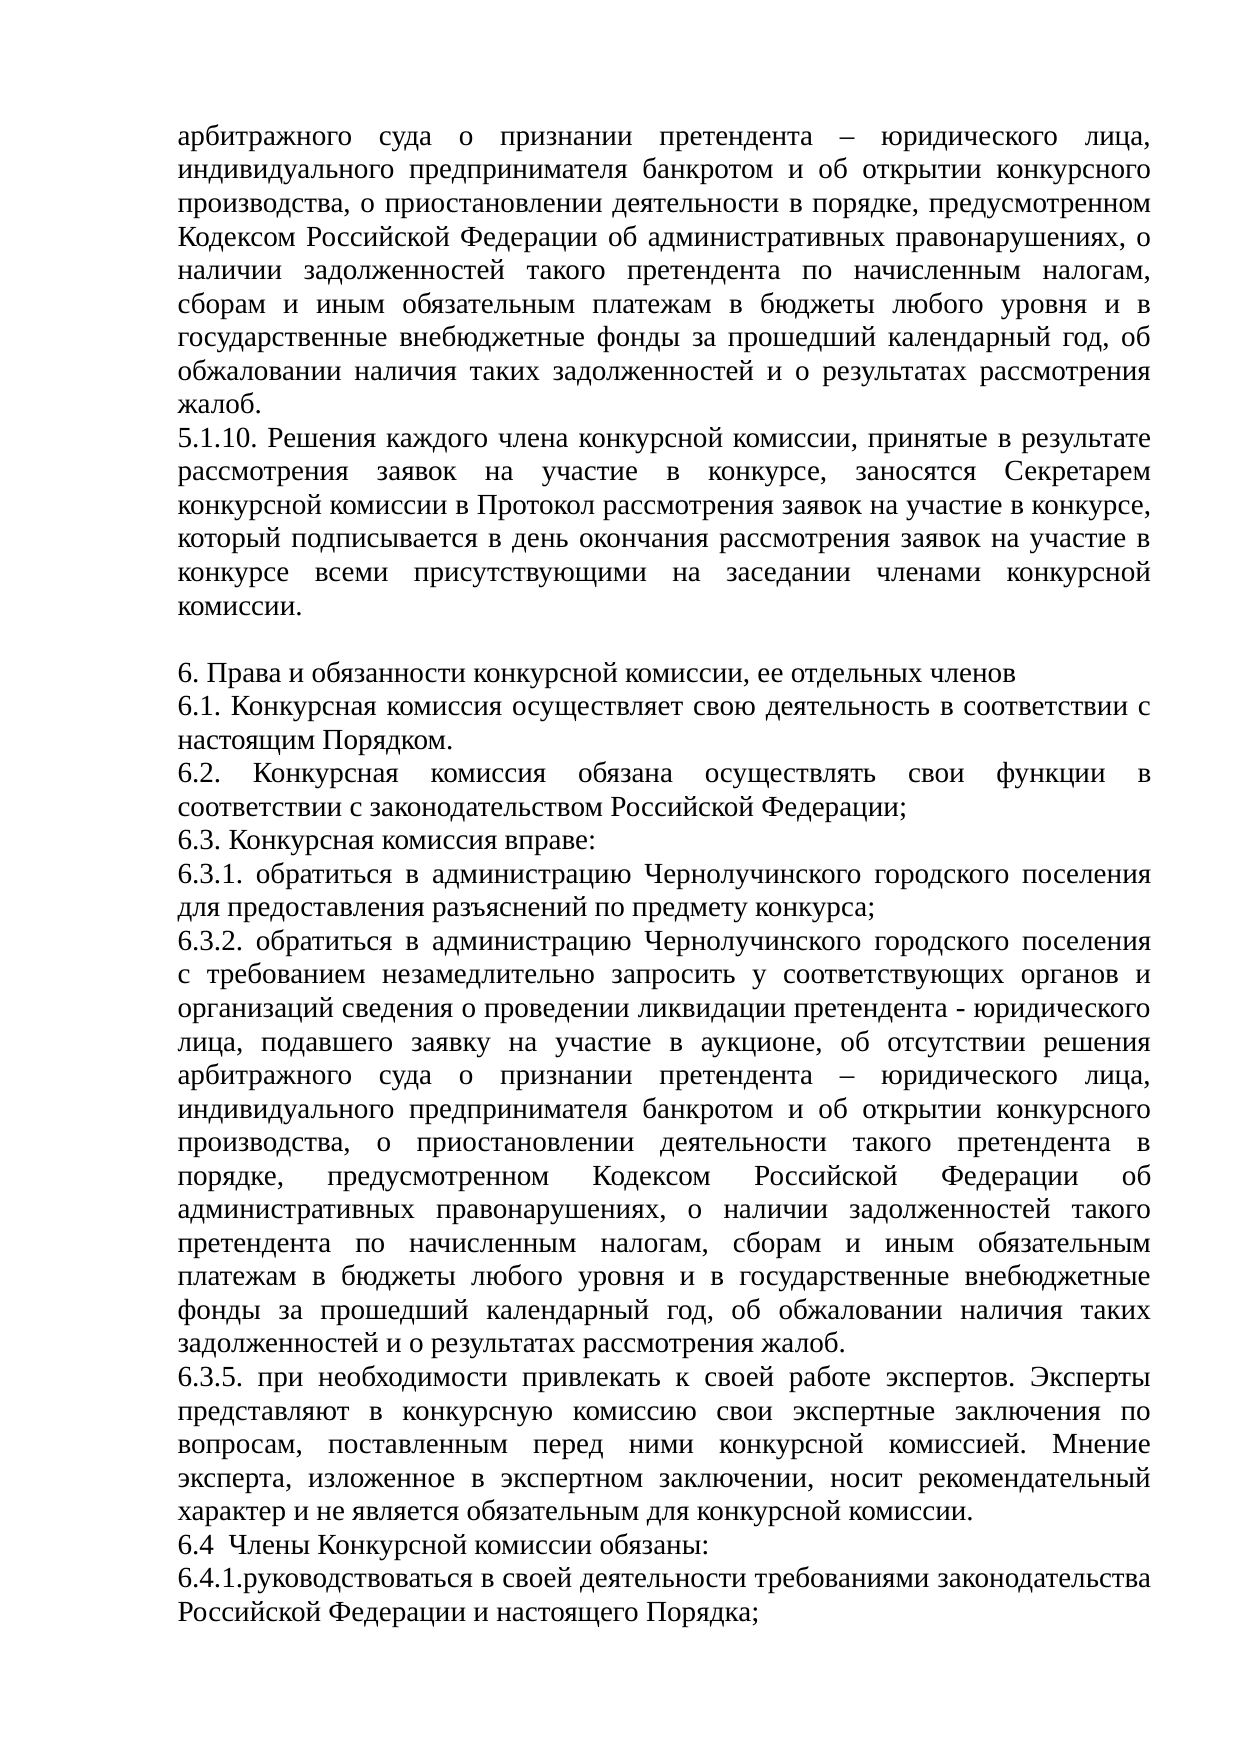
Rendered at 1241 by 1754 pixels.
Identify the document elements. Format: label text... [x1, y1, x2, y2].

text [177, 118, 1152, 420]
text 6.3. Конкурсная комиссия вправе: [177, 822, 1152, 856]
text 6. Права и обязанности конкурсной комиссии, ее отдельных членов [177, 655, 1152, 688]
text 6.3.5. при необходимости привлекать к своей работе экспертов. Эксперты представляют в конкурсную комиссию свои экспертные заключения по вопросам, поставленным перед ними конкурсной комиссией. Мнение эксперта, изложенное в экспертном заключении, носит рекомендательный характер и не является обязательным для конкурсной комиссии. [177, 1359, 1152, 1527]
text 6.2. Конкурсная комиссия обязана осуществлять свои функции в соответствии с законодательством Российской Федерации; [177, 755, 1152, 822]
text 6.3.2. обратиться в администрацию Чернолучинского городского поселения с требованием незамедлительно запросить у соответствующих органов и организаций сведения о проведении ликвидации претендента - юридического лица, подавшего заявку на участие в аукционе, об отсутствии решения арбитражного суда о признании претендента – юридического лица, индивидуального предпринимателя банкротом и об открытии конкурсного производства, о приостановлении деятельности такого претендента в порядке, предусмотренном Кодексом Российской Федерации об административных правонарушениях, о наличии задолженностей такого претендента по начисленным налогам, сборам и иным обязательным платежам в бюджеты любого уровня и в государственные внебюджетные фонды за прошедший календарный год, об обжаловании наличия таких задолженностей и о результатах рассмотрения жалоб. [177, 923, 1152, 1359]
text 6.1. Конкурсная комиссия осуществляет свою деятельность в соответствии с настоящим Порядком. [177, 688, 1152, 755]
text 6.4.1.руководствоваться в своей деятельности требованиями законодательства Российской Федерации и настоящего Порядка; [177, 1560, 1152, 1627]
text 5.1.10. Решения каждого члена конкурсной комиссии, принятые в результате рассмотрения заявок на участие в конкурсе, заносятся Секретарем конкурсной комиссии в Протокол рассмотрения заявок на участие в конкурсе, который подписывается в день окончания рассмотрения заявок на участие в конкурсе всеми присутствующими на заседании членами конкурсной комиссии. [177, 420, 1152, 621]
text 6.3.1. обратиться в администрацию Чернолучинского городского поселения для предоставления разъяснений по предмету конкурса; [177, 856, 1152, 923]
text 6.4 Члены Конкурсной комиссии обязаны: [177, 1527, 1152, 1560]
